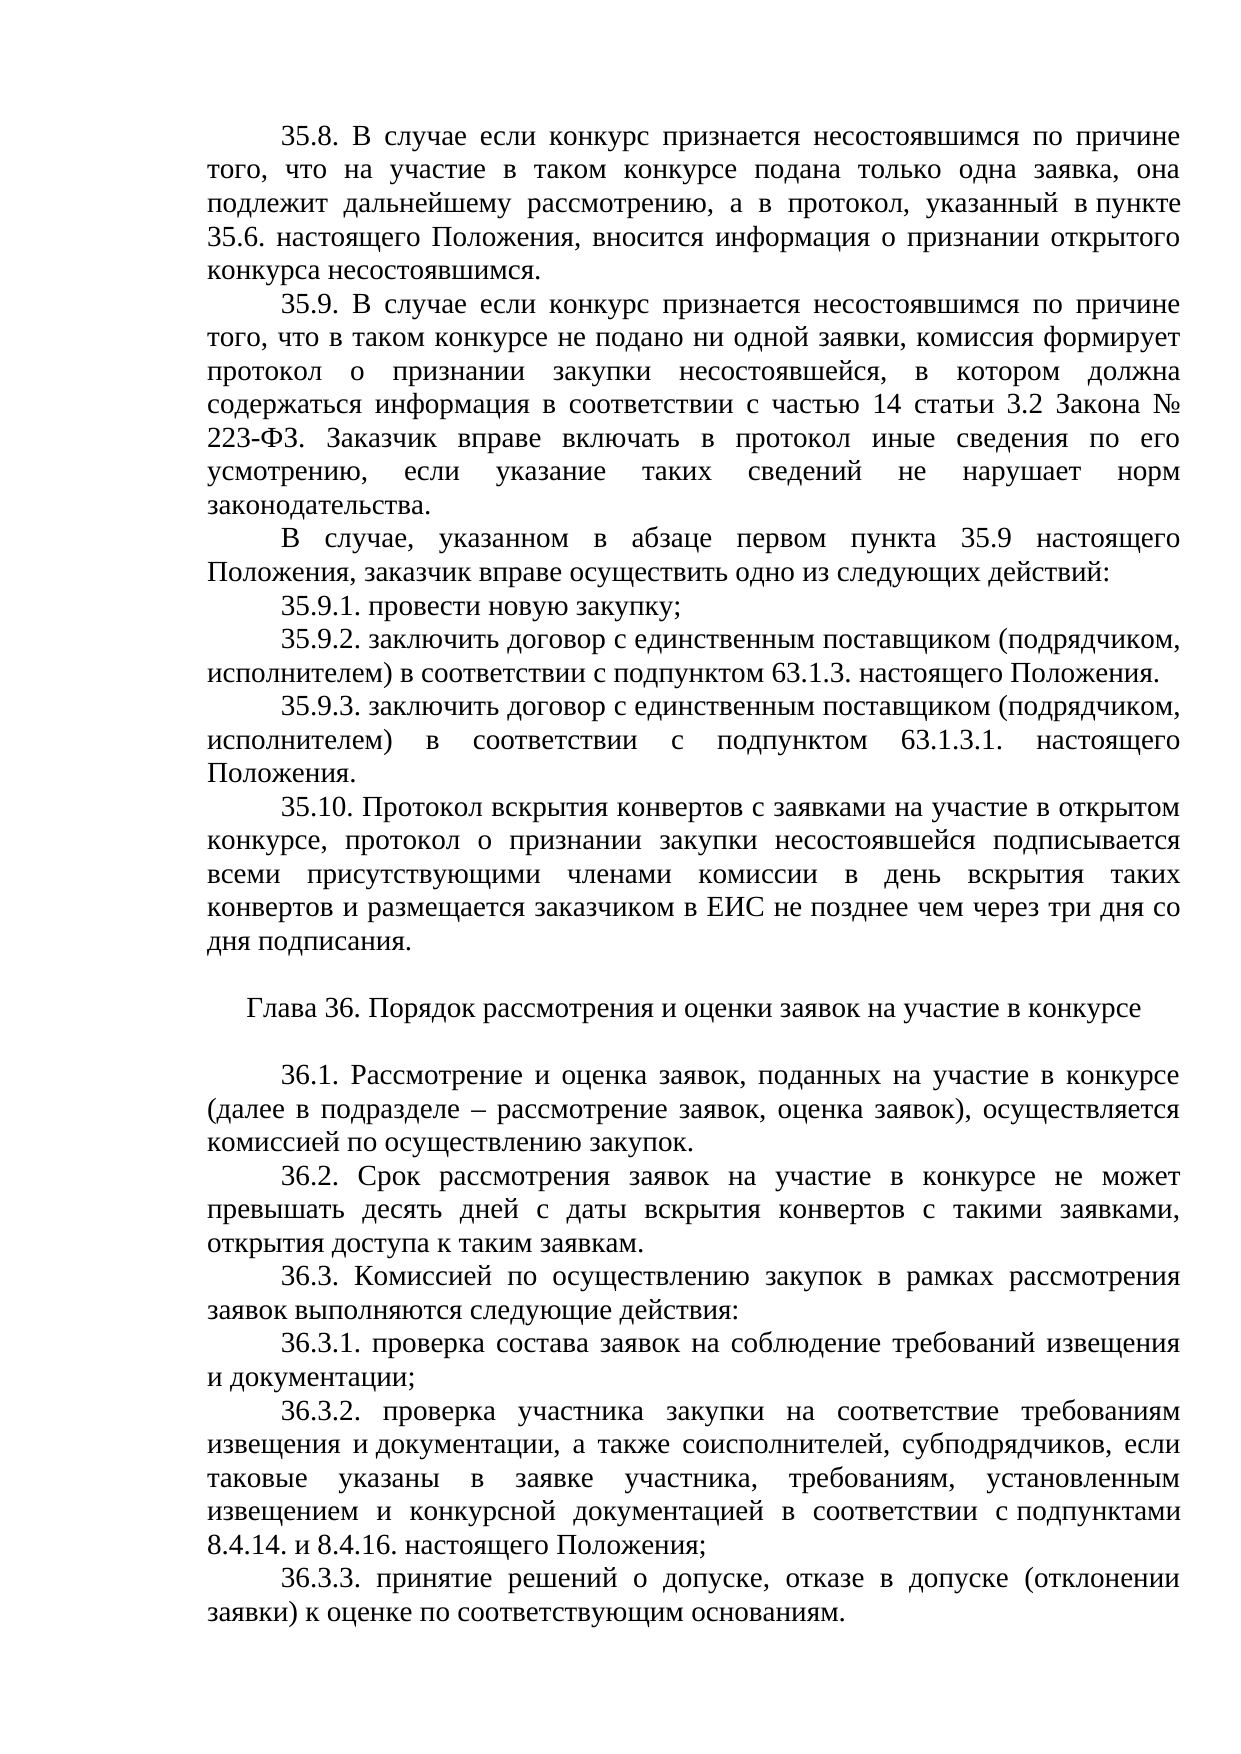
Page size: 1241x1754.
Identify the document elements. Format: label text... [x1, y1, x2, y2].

text 36.3. Комиссией по осуществлению закупок в рамках рассмотрения заявок выполняются следующие действия: [207, 1258, 1181, 1326]
subtitle Глава 36. Порядок рассмотрения и оценки заявок на участие в конкурсе [207, 990, 1181, 1024]
text В случае, указанном в абзаце первом пункта 35.9 настоящего Положения, заказчик вправе осуществить одно из следующих действий: [207, 521, 1181, 588]
text 36.3.1. проверка состава заявок на соблюдение требований извещения и документации; [207, 1326, 1181, 1393]
text 35.9.2. заключить договор с единственным поставщиком (подрядчиком, исполнителем) в соответствии с подпунктом 63.1.3. настоящего Положения. [207, 621, 1181, 688]
text 35.9.3. заключить договор с единственным поставщиком (подрядчиком, исполнителем) в соответствии с подпунктом 63.1.3.1. настоящего Положения. [207, 688, 1181, 789]
text 36.3.3. принятие решений о допуске, отказе в допуске (отклонении заявки) к оценке по соответствующим основаниям. [207, 1560, 1181, 1627]
text 35.9.1. провести новую закупку; [207, 588, 1181, 621]
text 35.9. В случае если конкурс признается несостоявшимся по причине того, что в таком конкурсе не подано ни одной заявки, комиссия формирует протокол о признании закупки несостоявшейся, в котором должна содержаться информация в соответствии с частью 14 статьи 3.2 Закона № 223-ФЗ. Заказчик вправе включать в протокол иные сведения по его усмотрению, если указание таких сведений не нарушает норм законодательства. [207, 286, 1181, 521]
text 36.3.2. проверка участника закупки на соответствие требованиям извещения и документации, а также соисполнителей, субподрядчиков, если таковые указаны в заявке участника, требованиям, установленным извещением и конкурсной документацией в соответствии с подпунктами 8.4.14. и 8.4.16. настоящего Положения; [207, 1393, 1181, 1560]
text 35.8. В случае если конкурс признается несостоявшимся по причине того, что на участие в таком конкурсе подана только одна заявка, она подлежит дальнейшему рассмотрению, а в протокол, указанный в пункте 35.6. настоящего Положения, вносится информация о признании открытого конкурса несостоявшимся. [207, 118, 1181, 286]
text 36.1. Рассмотрение и оценка заявок, поданных на участие в конкурсе (далее в подразделе – рассмотрение заявок, оценка заявок), осуществляется комиссией по осуществлению закупок. [207, 1057, 1181, 1158]
text 35.10. Протокол вскрытия конвертов с заявками на участие в открытом конкурсе, протокол о признании закупки несостоявшейся подписывается всеми присутствующими членами комиссии в день вскрытия таких конвертов и размещается заказчиком в ЕИС не позднее чем через три дня со дня подписания. [207, 789, 1181, 957]
text 36.2. Срок рассмотрения заявок на участие в конкурсе не может превышать десять дней с даты вскрытия конвертов с такими заявками, открытия доступа к таким заявкам. [207, 1158, 1181, 1258]
